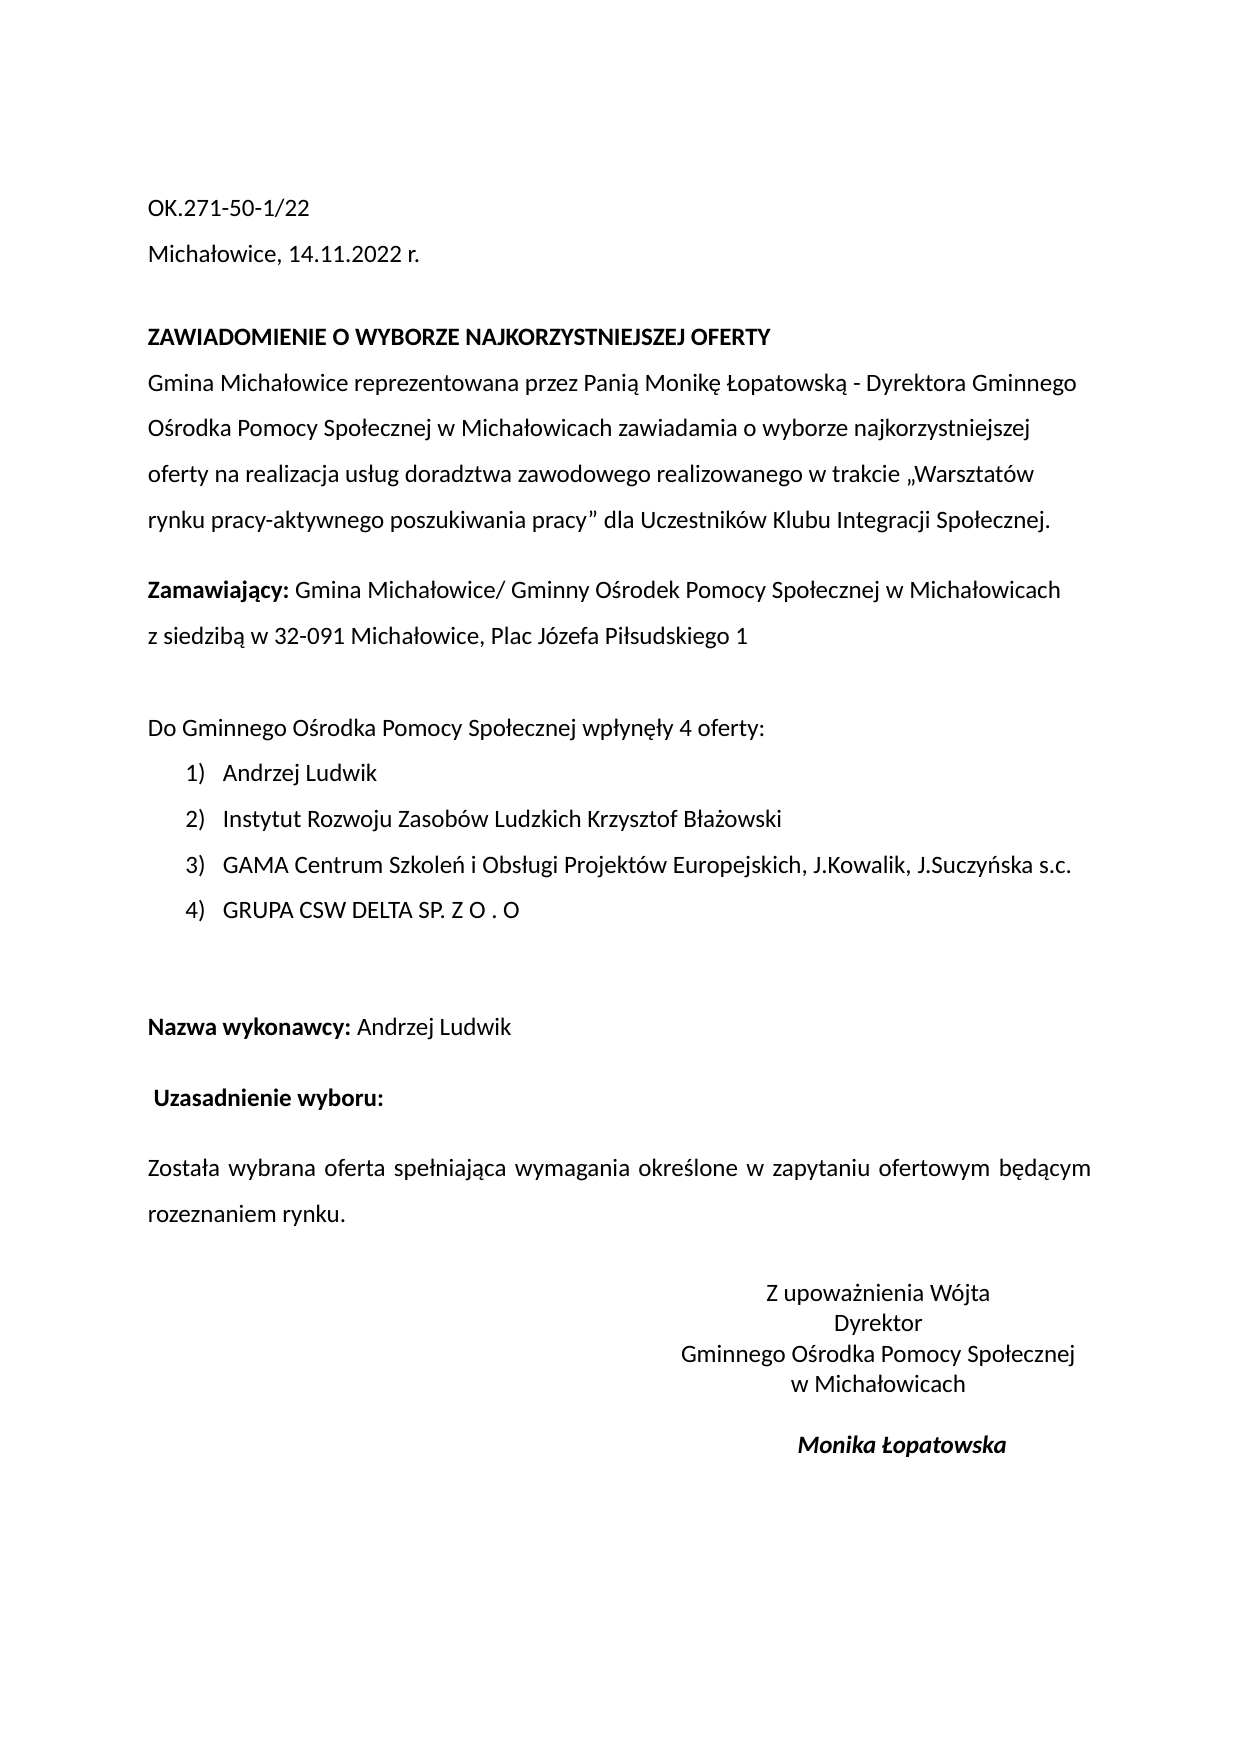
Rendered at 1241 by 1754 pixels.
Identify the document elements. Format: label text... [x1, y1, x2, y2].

text Gmina Michałowice reprezentowana przez Panią Monikę Łopatowską - Dyrektora Gminnego Ośrodka Pomocy Społecznej w Michałowicach zawiadamia o wyborze najkorzystniejszej oferty na realizacja usług doradztwa zawodowego realizowanego w trakcie „Warsztatów rynku pracy-aktywnego poszukiwania pracy” dla Uczestników Klubu Integracji Społecznej. [148, 367, 1093, 534]
text Została wybrana oferta spełniająca wymagania określone w zapytaniu ofertowym będącym rozeznaniem rynku. [148, 1153, 1093, 1229]
subtitle Uzasadnienie wyboru: [148, 1082, 1093, 1112]
text Michałowice, 14.11.2022 r. [148, 238, 1093, 268]
text Monika Łopatowska [148, 1430, 1093, 1460]
text w Michałowicach [664, 1369, 1093, 1399]
subtitle Nazwa wykonawcy: Andrzej Ludwik [148, 1011, 1093, 1042]
text OK.271-50-1/22 [148, 192, 1093, 222]
list GAMA Centrum Szkoleń i Obsługi Projektów Europejskich, J.Kowalik, J.Suczyńska s.c. [185, 849, 1093, 879]
text Do Gminnego Ośrodka Pomocy Społecznej wpłynęły 4 oferty: [148, 712, 1093, 742]
list GRUPA CSW DELTA SP. Z O . O [185, 895, 1093, 925]
list Instytut Rozwoju Zasobów Ludzkich Krzysztof Błażowski [185, 803, 1093, 834]
text Gminnego Ośrodka Pomocy Społecznej [664, 1338, 1093, 1369]
subtitle Zamawiający: Gmina Michałowice/ Gminny Ośrodek Pomocy Społecznej w Michałowicach z siedzibą w 32-091 Michałowice, Plac Józefa Piłsudskiego 1 [148, 574, 1093, 651]
text Dyrektor [664, 1308, 1093, 1338]
list Andrzej Ludwik [185, 757, 1093, 788]
text Z upoważnienia Wójta [664, 1277, 1093, 1308]
text ZAWIADOMIENIE O WYBORZE NAJKORZYSTNIEJSZEJ OFERTY [148, 321, 1093, 351]
